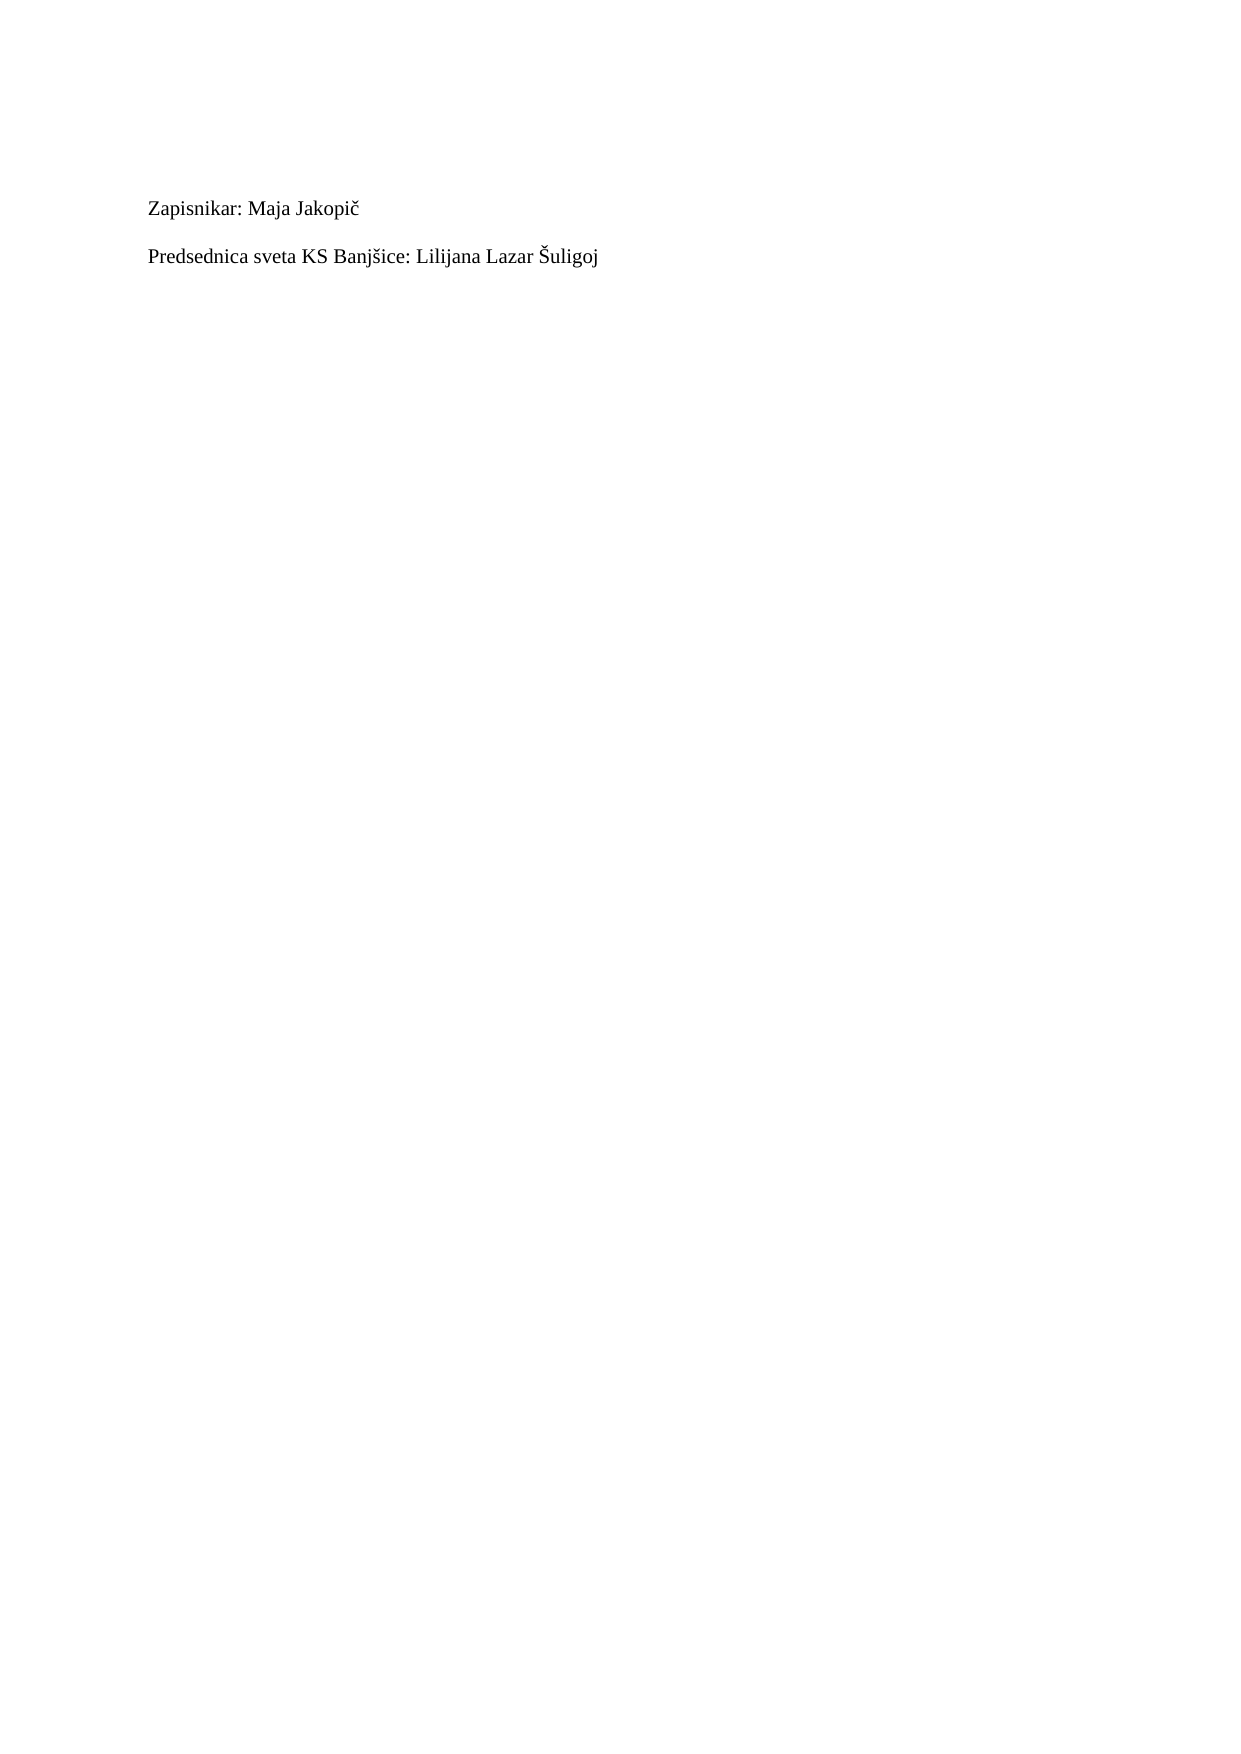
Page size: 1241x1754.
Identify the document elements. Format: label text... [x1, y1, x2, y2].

text Zapisnikar: Maja Jakopič [148, 196, 1093, 220]
text Predsednica sveta KS Banjšice: Lilijana Lazar Šuligoj [148, 244, 1093, 268]
